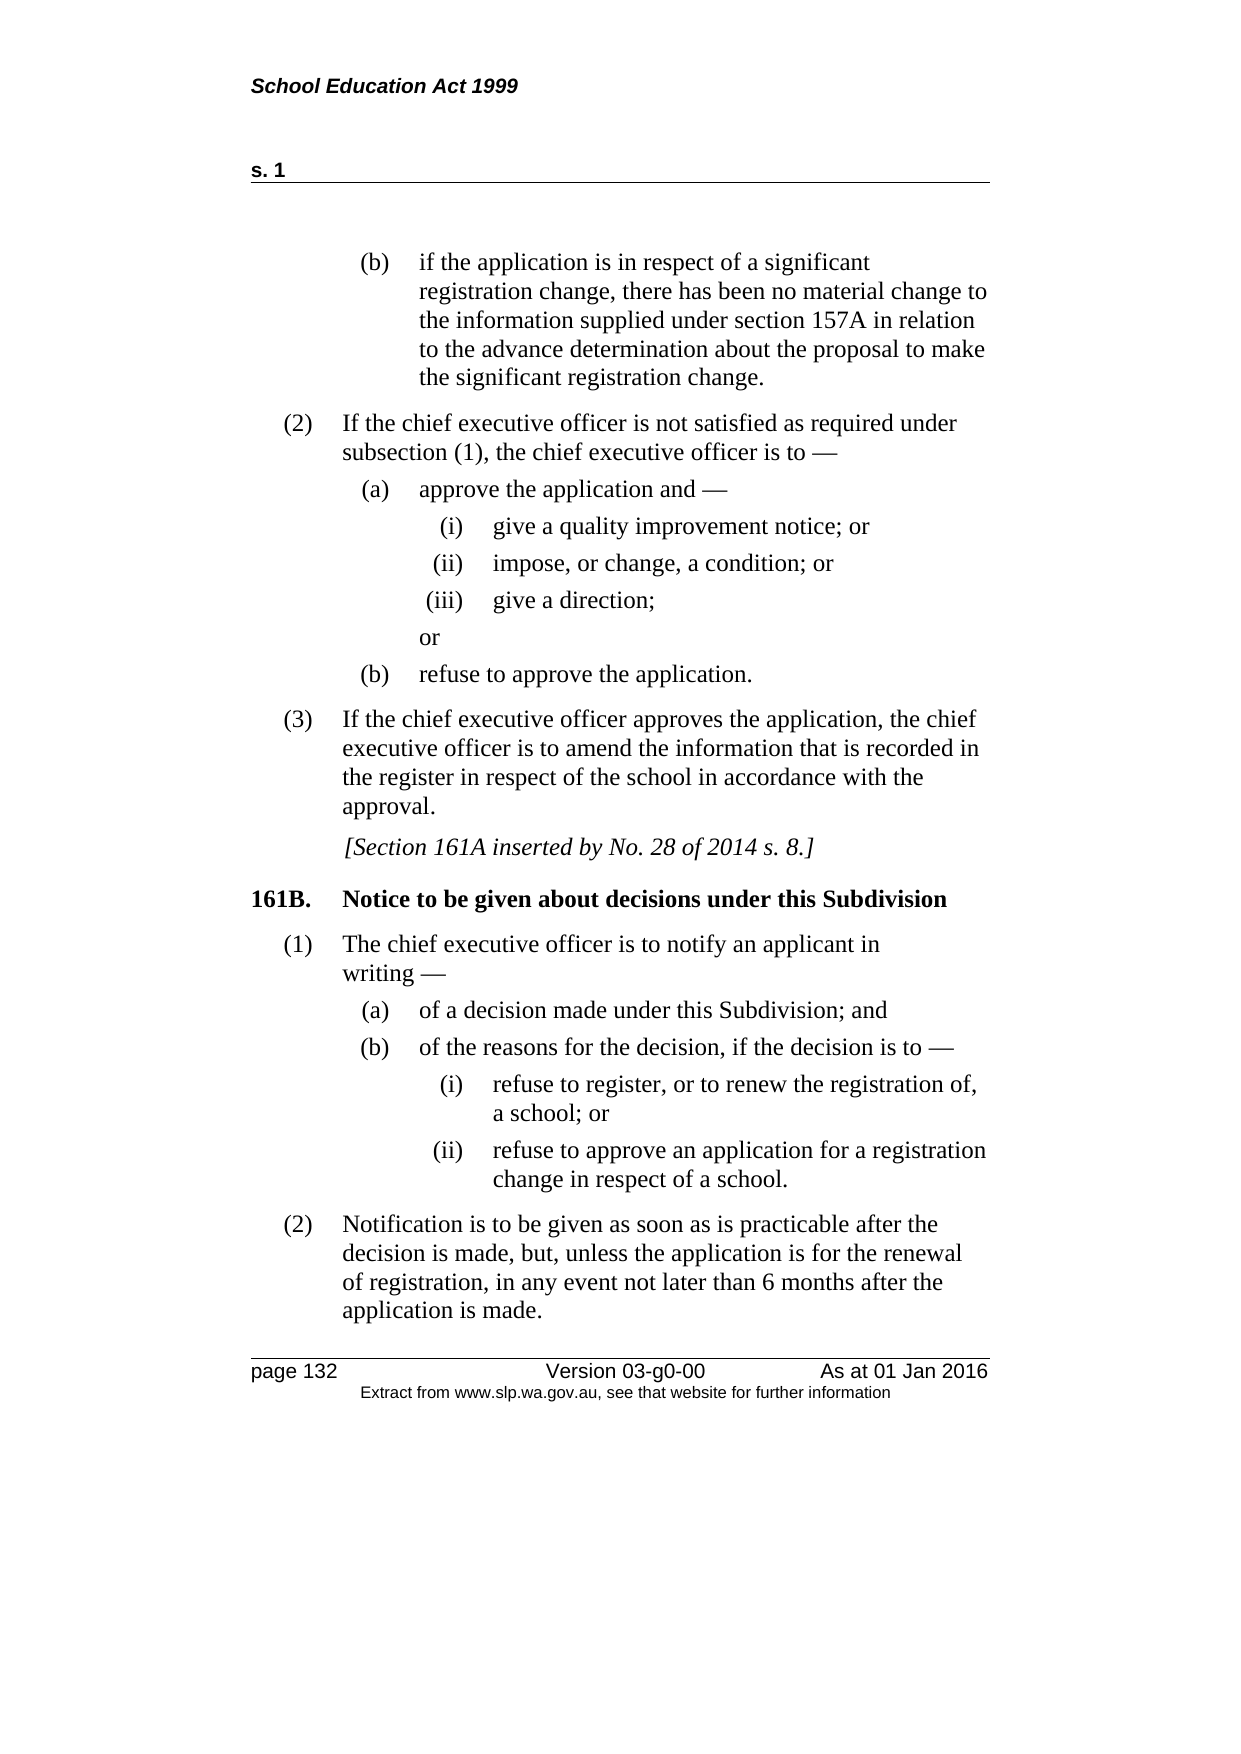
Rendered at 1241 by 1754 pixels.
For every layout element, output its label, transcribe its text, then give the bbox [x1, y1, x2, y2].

subtitle 161B. Notice to be given about decisions under this Subdivision [251, 884, 990, 912]
text (i) give a quality improvement notice; or [251, 511, 990, 539]
text (ii) impose, or change, a condition; or [251, 548, 990, 577]
text or [251, 622, 990, 651]
text (b) of the reasons for the decision, if the decision is to — [251, 1032, 990, 1061]
text (a) approve the application and — [251, 474, 990, 502]
text (2) Notification is to be given as soon as is practicable after the decision is made, but, unless the application is for the renewal of registration, in any event not later than 6 months after the application is made. [251, 1209, 990, 1324]
text (3) If the chief executive officer approves the application, the chief executive officer is to amend the information that is recorded in the register in respect of the school in accordance with the approval. [251, 704, 990, 819]
text [Section 161A inserted by No. 28 of 2014 s. 8.] [251, 832, 990, 861]
text (b) refuse to approve the application. [251, 659, 990, 688]
text (iii) give a direction; [251, 585, 990, 614]
text (b) if the application is in respect of a significant registration change, there has been no material change to the information supplied under section 157A in relation to the advance determination about the proposal to make the significant registration change. [251, 247, 990, 391]
text (1) The chief executive officer is to notify an applicant in writing — [251, 929, 990, 987]
text (2) If the chief executive officer is not satisfied as required under subsection (1), the chief executive officer is to — [251, 408, 990, 465]
text (a) of a decision made under this Subdivision; and [251, 995, 990, 1024]
text (ii) refuse to approve an application for a registration change in respect of a school. [251, 1135, 990, 1192]
text (i) refuse to register, or to renew the registration of, a school; or [251, 1069, 990, 1127]
